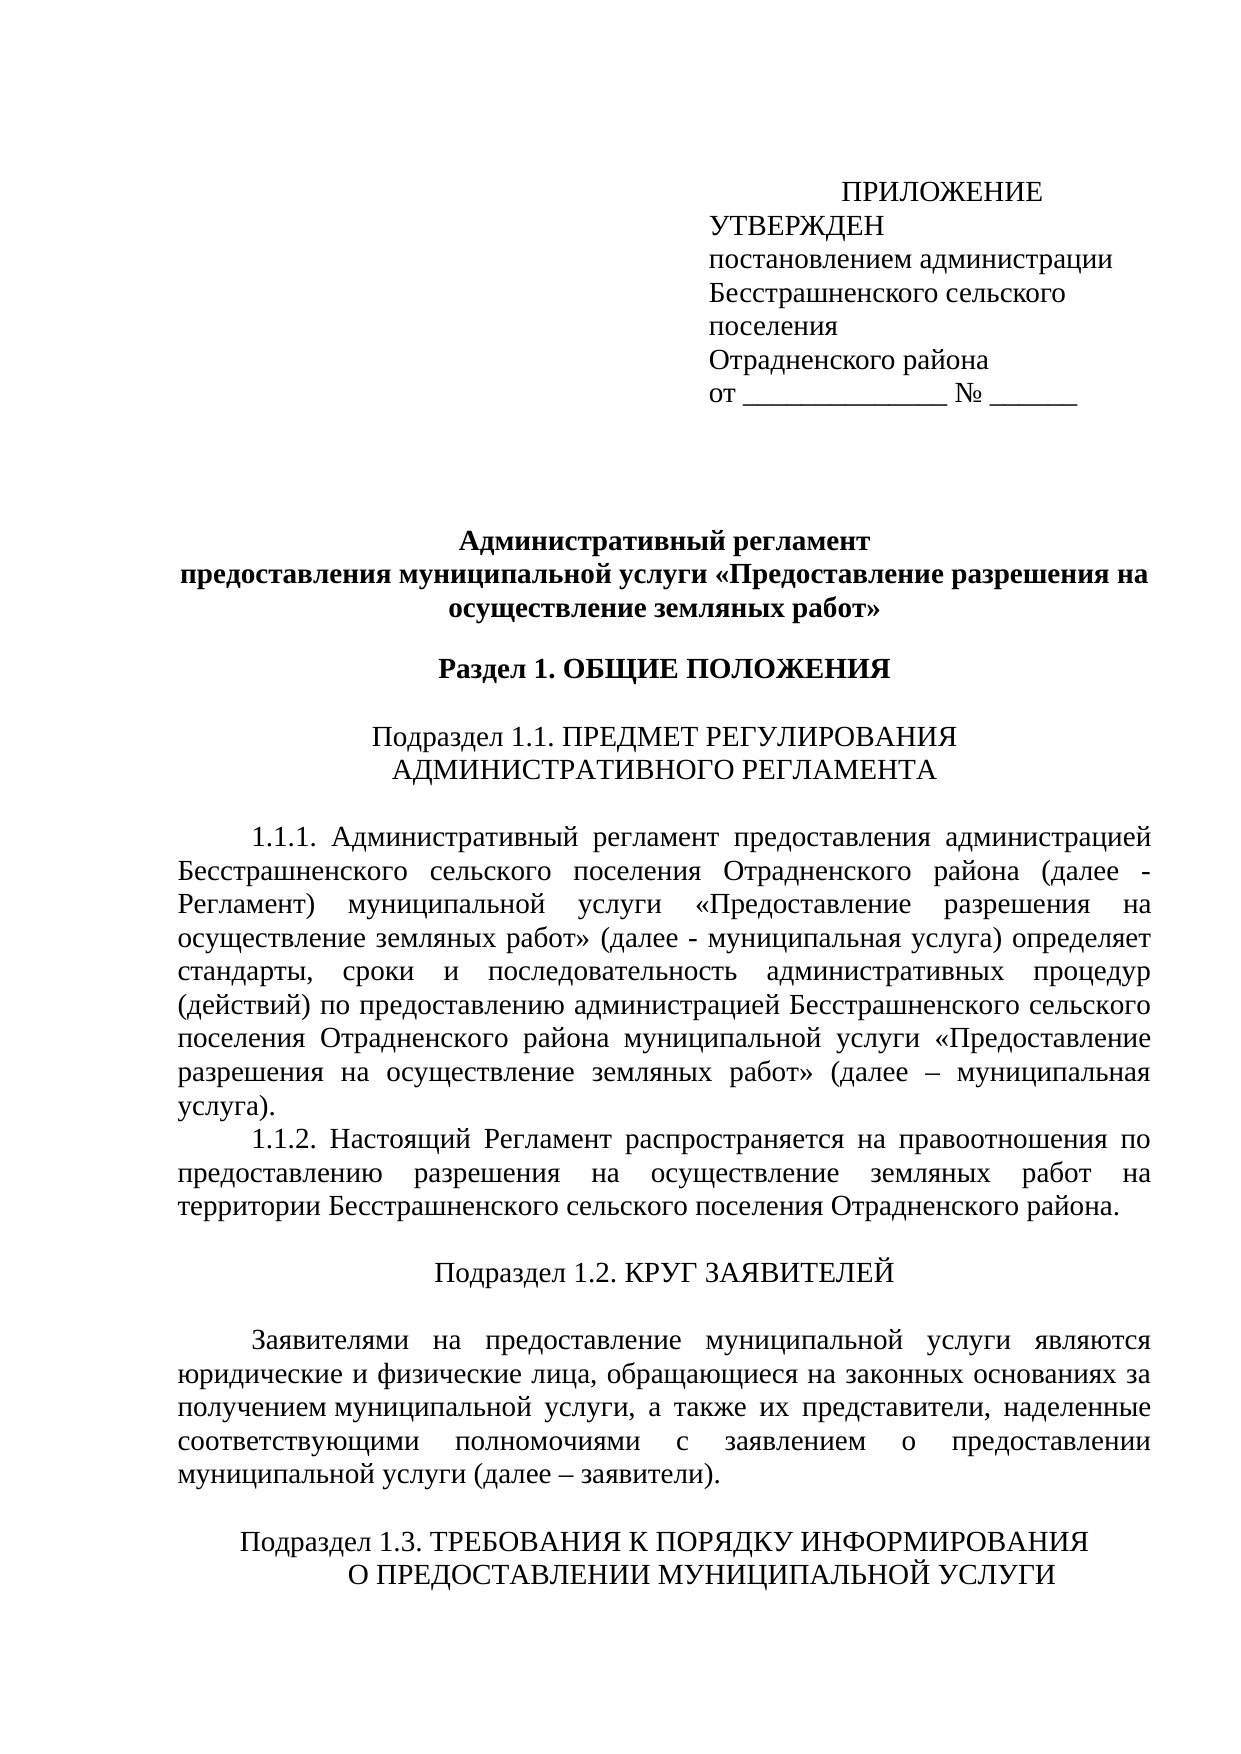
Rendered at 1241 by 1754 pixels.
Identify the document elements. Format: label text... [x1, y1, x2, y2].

text Подраздел 1.3. ТРЕБОВАНИЯ К ПОРЯДКУ ИНФОРМИРОВАНИЯ [177, 1524, 1152, 1557]
text О ПРЕДОСТАВЛЕНИИ МУНИЦИПАЛЬНОЙ УСЛУГИ [177, 1557, 1152, 1591]
text Заявителями на предоставление муниципальной услуги являются юридические и физические лица, обращающиеся на законных основаниях за получением муниципальной услуги, а также их представители, наделенные соответствующими полномочиями с заявлением о предоставлении муниципальной услуги (далее – заявители). [177, 1322, 1152, 1490]
text постановлением администрации [709, 241, 1152, 275]
text 1.1.1. Административный регламент предоставления администрацией Бесстрашненского сельского поселения Отрадненского района (далее - Регламент) муниципальной услуги «Предоставление разрешения на осуществление земляных работ» (далее - муниципальная услуга) определяет стандарты, сроки и последовательность административных процедур (действий) по предоставлению администрацией Бесстрашненского сельского поселения Отрадненского района муниципальной услуги «Предоставление разрешения на осуществление земляных работ» (далее – муниципальная услуга). [177, 819, 1152, 1121]
text Административный регламент [177, 523, 1152, 556]
text от ______________ № ______ [709, 375, 1152, 409]
text Отрадненского района [709, 342, 1152, 375]
text АДМИНИСТРАТИВНОГО РЕГЛАМЕНТА [177, 752, 1152, 786]
text Бесстрашненского сельского поселения [709, 275, 1152, 342]
text Подраздел 1.2. КРУГ ЗАЯВИТЕЛЕЙ [177, 1255, 1152, 1289]
text УТВЕРЖДЕН [709, 208, 1152, 241]
text Подраздел 1.1. ПРЕДМЕТ РЕГУЛИРОВАНИЯ [177, 719, 1152, 752]
text предоставления муниципальной услуги «Предоставление разрешения на осуществление земляных работ» [177, 556, 1152, 623]
text Раздел 1. ОБЩИЕ ПОЛОЖЕНИЯ [177, 652, 1152, 685]
text 1.1.2. Настоящий Регламент распространяется на правоотношения по предоставлению разрешения на осуществление земляных работ на территории Бесстрашненского сельского поселения Отрадненского района. [177, 1121, 1152, 1222]
text ПРИЛОЖЕНИЕ [767, 174, 1152, 208]
